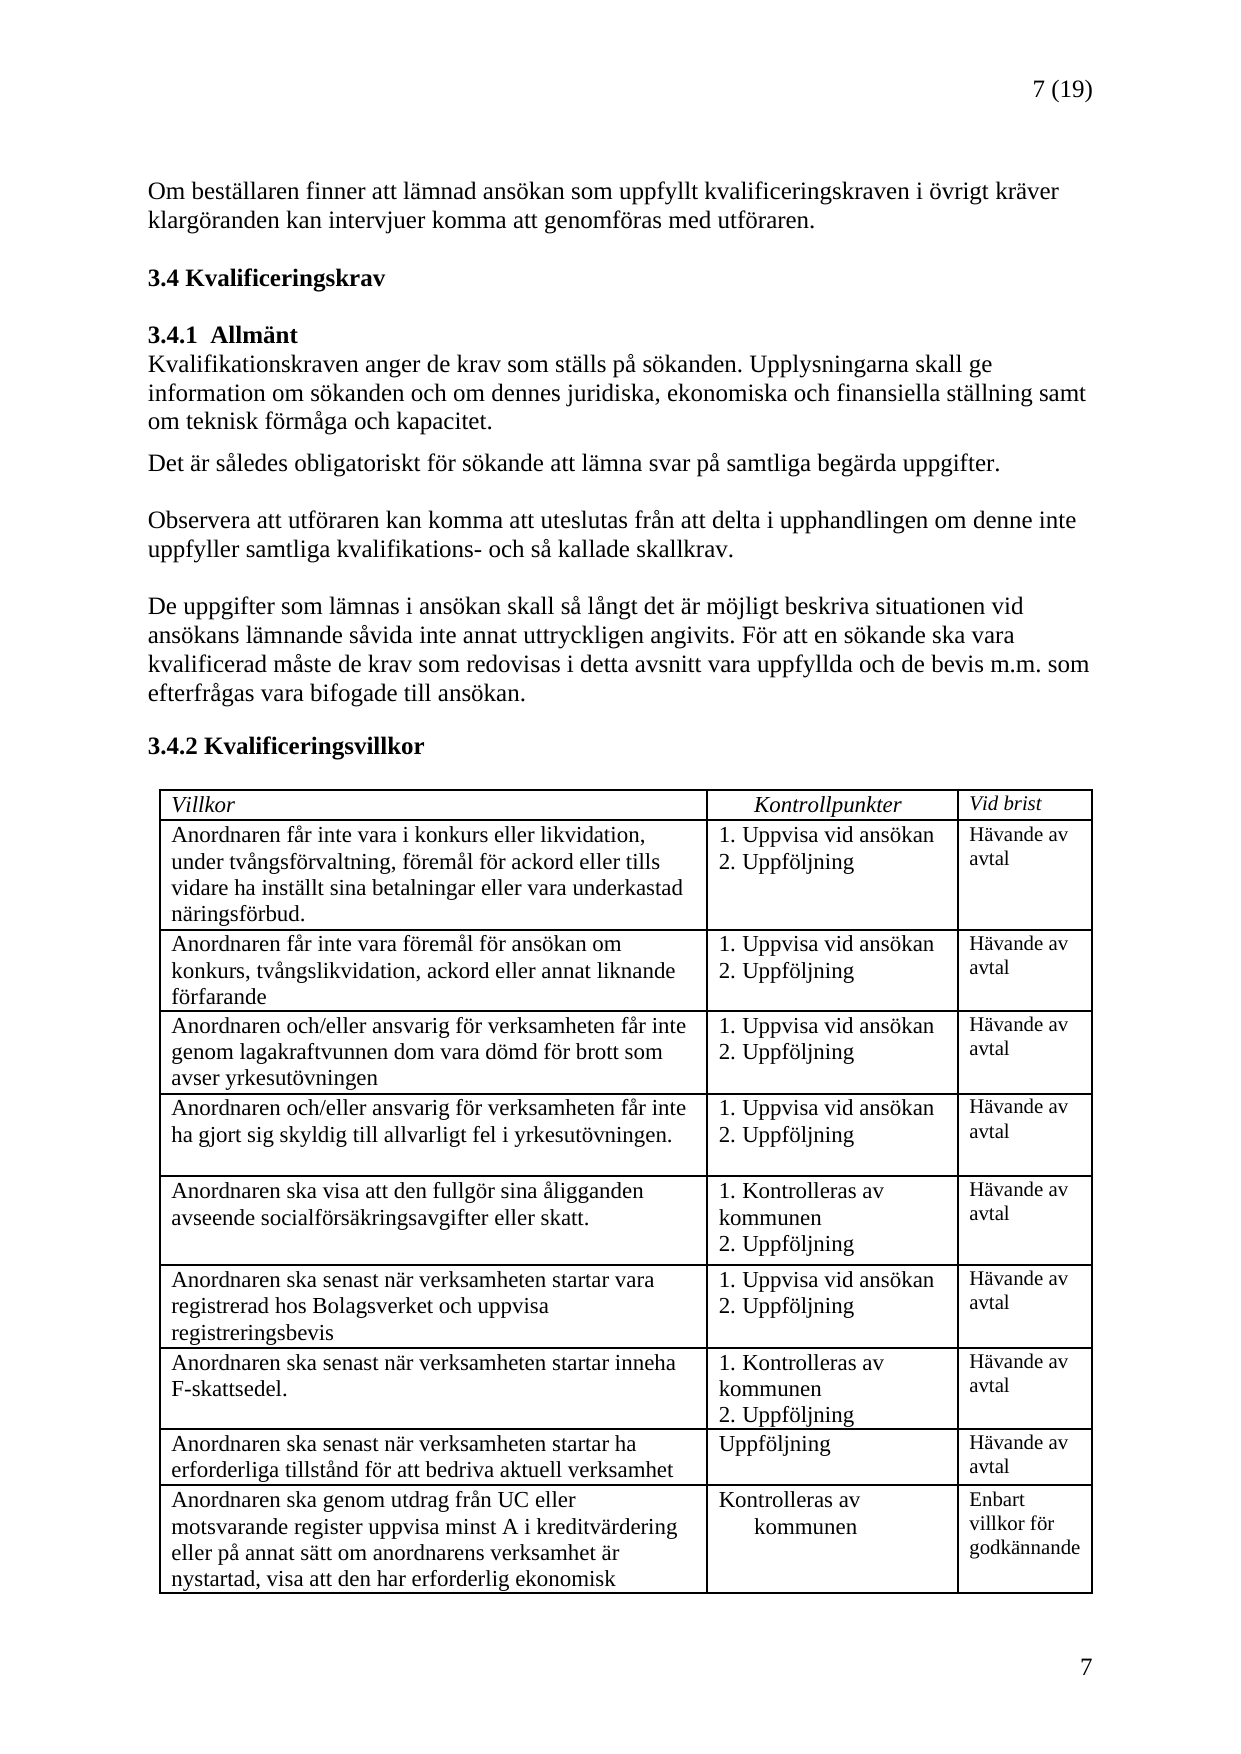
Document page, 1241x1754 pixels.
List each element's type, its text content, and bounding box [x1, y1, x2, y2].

table_cell 1. Kontrolleras av kommunen 2. Uppföljning [708, 1177, 957, 1264]
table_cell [959, 1486, 1091, 1592]
table_cell Anordnaren och/eller ansvarig för verksamheten får inte ha gjort sig skyldig till allvarligt fel i yrkesutövningen. [161, 1095, 706, 1175]
table_cell 1. Uppvisa vid ansökan 2. Uppföljning [708, 931, 957, 1009]
text Det är således obligatoriskt för sökande att lämna svar på samtliga begärda uppgifter. [148, 448, 1093, 476]
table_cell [161, 1486, 706, 1592]
table_cell 1. Uppvisa vid ansökan 2. Uppföljning [708, 1095, 957, 1175]
text Om beställaren finner att lämnad ansökan som uppfyllt kvalificeringskraven i övrigt kräver [148, 176, 1093, 205]
table_cell Anordnaren och/eller ansvarig för verksamheten får inte genom lagakraftvunnen dom vara dömd för brott som avser yrkesutövningen [161, 1012, 706, 1092]
table_header Kontrollpunkter [708, 791, 957, 819]
table_cell Uppföljning [708, 1430, 957, 1484]
table_cell Hävande av avtal [959, 931, 1091, 1009]
table_cell 1. Uppvisa vid ansökan 2. Uppföljning [708, 821, 957, 928]
table_cell Anordnaren får inte vara i konkurs eller likvidation, under tvångsförvaltning, föremål för ackord eller tills vidare ha inställt sina betalningar eller vara underkastad näringsförbud. [161, 821, 706, 928]
table_cell Hävande av avtal [959, 1349, 1091, 1428]
table_cell Hävande av avtal [959, 1095, 1091, 1175]
table_cell 1. Uppvisa vid ansökan 2. Uppföljning [708, 1266, 957, 1347]
table_cell Anordnaren ska senast när verksamheten startar vara registrerad hos Bolagsverket och uppvisa registreringsbevis [161, 1266, 706, 1347]
text De uppgifter som lämnas i ansökan skall så långt det är möjligt beskriva situationen vid ansökans lämnande såvida inte annat uttryckligen angivits. För att en sökande ska vara kvalificerad måste de krav som redovisas i detta avsnitt vara uppfyllda och de bevis m.m. som efterfrågas vara bifogade till ansökan. [148, 591, 1093, 706]
table_cell Anordnaren ska visa att den fullgör sina åligganden avseende socialförsäkringsavgifter eller skatt. [161, 1177, 706, 1264]
text 3.4.1 Allmänt [148, 320, 1093, 349]
table_cell Anordnaren ska senast när verksamheten startar inneha F-skattsedel. [161, 1349, 706, 1428]
text 3.4.2 Kvalificeringsvillkor [148, 731, 1093, 760]
table_cell 1. Kontrolleras av kommunen 2. Uppföljning [708, 1349, 957, 1428]
table_header Vid brist [959, 791, 1091, 819]
table_cell Hävande av avtal [959, 1012, 1091, 1092]
table_header Villkor [161, 791, 706, 819]
table_cell Hävande av avtal [959, 821, 1091, 928]
table_cell Anordnaren ska senast när verksamheten startar ha erforderliga tillstånd för att bedriva aktuell verksamhet [161, 1430, 706, 1484]
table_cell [708, 1486, 957, 1592]
text 3.4 Kvalificeringskrav [148, 263, 1093, 291]
table_cell Hävande av avtal [959, 1177, 1091, 1264]
text Observera att utföraren kan komma att uteslutas från att delta i upphandlingen om denne inte uppfyller samtliga kvalifikations- och så kallade skallkrav. [148, 505, 1093, 563]
text klargöranden kan intervjuer komma att genomföras med utföraren. [148, 205, 1093, 234]
table_cell Anordnaren får inte vara föremål för ansökan om konkurs, tvångslikvidation, ackord eller annat liknande förfarande [161, 931, 706, 1009]
text Kvalifikationskraven anger de krav som ställs på sökanden. Upplysningarna skall ge information om sökanden och om dennes juridiska, ekonomiska och finansiella ställning samt om teknisk förmåga och kapacitet. [148, 349, 1093, 435]
table_cell 1. Uppvisa vid ansökan 2. Uppföljning [708, 1012, 957, 1092]
table_cell Hävande av avtal [959, 1430, 1091, 1484]
table_cell Hävande av avtal [959, 1266, 1091, 1347]
